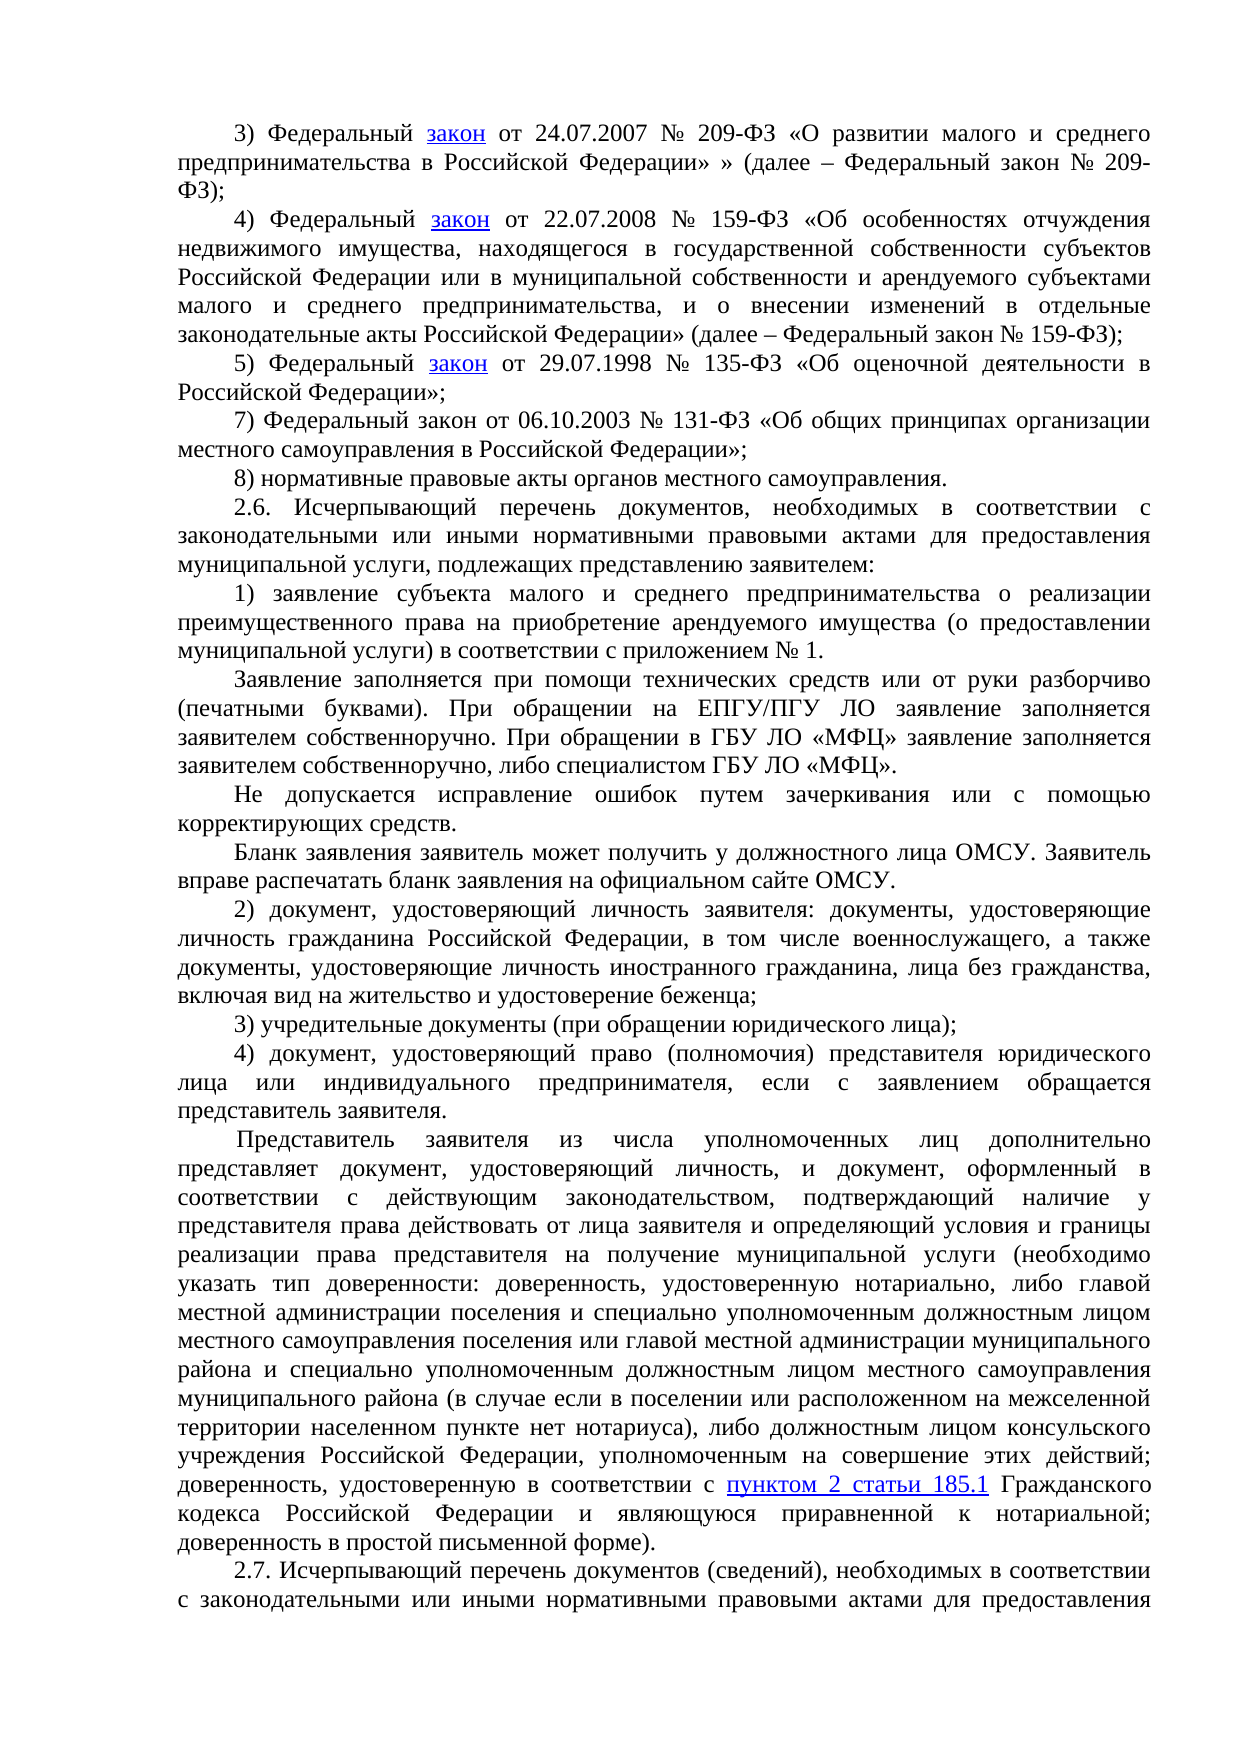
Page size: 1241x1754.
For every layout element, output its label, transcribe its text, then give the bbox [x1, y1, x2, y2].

text 3) Федеральный закон от 24.07.2007 № 209-ФЗ «О развитии малого и среднего предпринимательства в Российской Федерации» » (далее – Федеральный закон № 209-ФЗ); [177, 118, 1152, 204]
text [177, 1556, 1152, 1613]
text Не допускается исправление ошибок путем зачеркивания или с помощью корректирующих средств. [177, 779, 1152, 837]
text 2.6. Исчерпывающий перечень документов, необходимых в соответствии с законодательными или иными нормативными правовыми актами для предоставления муниципальной услуги, подлежащих представлению заявителем: [177, 492, 1152, 578]
text 8) нормативные правовые акты органов местного самоуправления. [177, 463, 1152, 492]
text 7) Федеральный закон от 06.10.2003 № 131-ФЗ «Об общих принципах организации местного самоуправления в Российской Федерации»; [177, 406, 1152, 463]
text 1) заявление субъекта малого и среднего предпринимательства о реализации преимущественного права на приобретение арендуемого имущества (о предоставлении муниципальной услуги) в соответствии с приложением № 1. [177, 578, 1152, 664]
text 4) документ, удостоверяющий право (полномочия) представителя юридического лица или индивидуального предпринимателя, если с заявлением обращается представитель заявителя. [177, 1038, 1152, 1124]
text 3) учредительные документы (при обращении юридического лица); [177, 1009, 1152, 1038]
text Заявление заполняется при помощи технических средств или от руки разборчиво (печатными буквами). При обращении на ЕПГУ/ПГУ ЛО заявление заполняется заявителем собственноручно. При обращении в ГБУ ЛО «МФЦ» заявление заполняется заявителем собственноручно, либо специалистом ГБУ ЛО «МФЦ». [177, 664, 1152, 779]
text 4) Федеральный закон от 22.07.2008 № 159-ФЗ «Об особенностях отчуждения недвижимого имущества, находящегося в государственной собственности субъектов Российской Федерации или в муниципальной собственности и арендуемого субъектами малого и среднего предпринимательства, и о внесении изменений в отдельные законодательные акты Российской Федерации» (далее – Федеральный закон № 159-ФЗ); [177, 204, 1152, 348]
text Бланк заявления заявитель может получить у должностного лица ОМСУ. Заявитель вправе распечатать бланк заявления на официальном сайте ОМСУ. [177, 837, 1152, 894]
text Представитель заявителя из числа уполномоченных лиц дополнительно представляет документ, удостоверяющий личность, и документ, оформленный в соответствии с действующим законодательством, подтверждающий наличие у представителя права действовать от лица заявителя и определяющий условия и границы реализации права представителя на получение муниципальной услуги (необходимо указать тип доверенности: доверенность, удостоверенную нотариально, либо главой местной администрации поселения и специально уполномоченным должностным лицом местного самоуправления поселения или главой местной администрации муниципального района и специально уполномоченным должностным лицом местного самоуправления муниципального района (в случае если в поселении или расположенном на межселенной территории населенном пункте нет нотариуса), либо должностным лицом консульского учреждения Российской Федерации, уполномоченным на совершение этих действий; доверенность, удостоверенную в соответствии с пунктом 2 статьи 185.1 Гражданского кодекса Российской Федерации и являющуюся приравненной к нотариальной; доверенность в простой письменной форме). [177, 1124, 1152, 1556]
text 2) документ, удостоверяющий личность заявителя: документы, удостоверяющие личность гражданина Российской Федерации, в том числе военнослужащего, а также документы, удостоверяющие личность иностранного гражданина, лица без гражданства, включая вид на жительство и удостоверение беженца; [177, 894, 1152, 1009]
text 5) Федеральный закон от 29.07.1998 № 135-ФЗ «Об оценочной деятельности в Российской Федерации»; [177, 348, 1152, 406]
